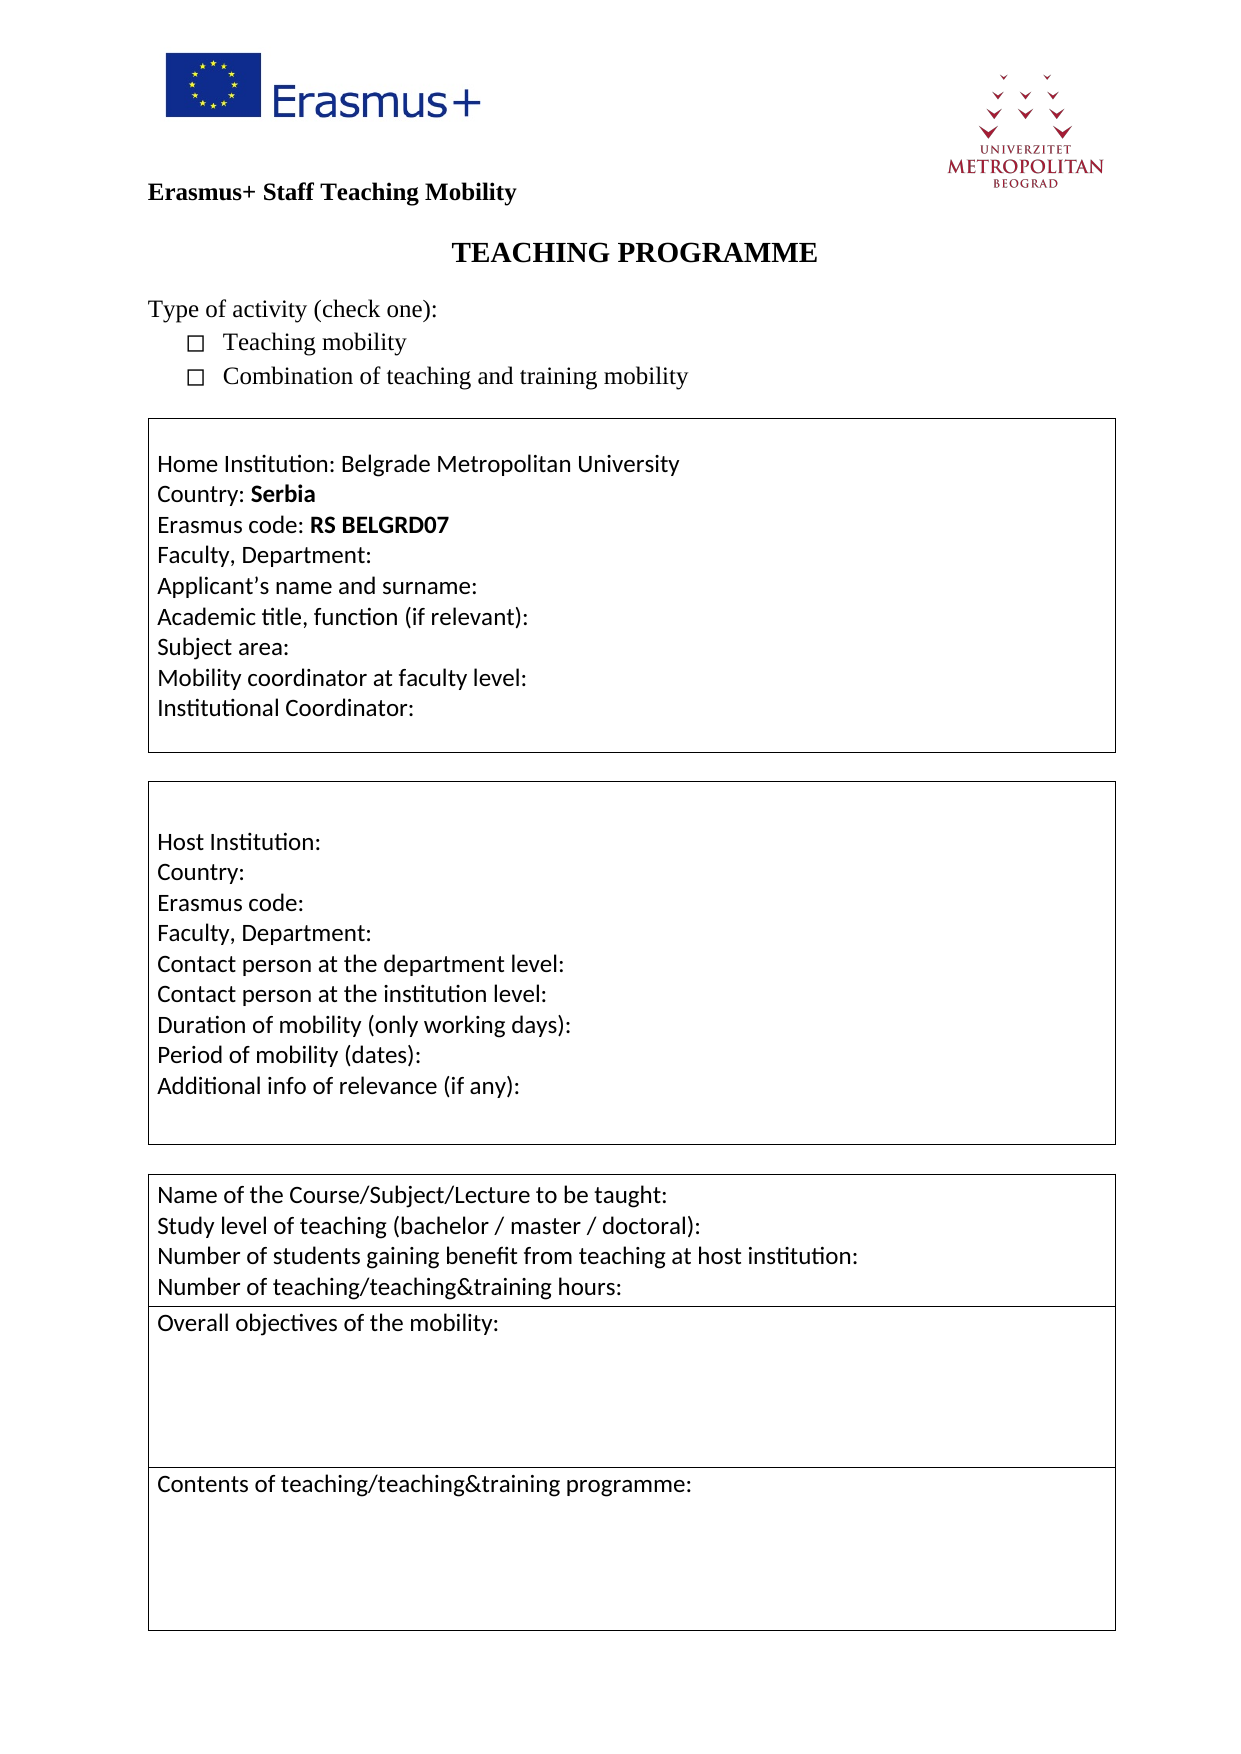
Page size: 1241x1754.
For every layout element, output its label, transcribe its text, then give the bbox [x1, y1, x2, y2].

list Teaching mobility [185, 323, 1122, 357]
text TEACHING PROGRAMME [148, 235, 1122, 268]
list Combination of teaching and training mobility [185, 357, 1122, 391]
table_cell Overall objectives of the mobility: [149, 1307, 1115, 1467]
text Erasmus+ Staff Teaching Mobility [148, 177, 1122, 206]
table_cell Contents of teaching/teaching&training programme: [149, 1468, 1115, 1630]
table_header Host Institution: Country: Erasmus code: Faculty, Department: Contact person at the department level: Contact person at the institution level: Duration of mobility (only working days): Period of mobility (dates): Additional info of relevance (if any): [149, 782, 1115, 1144]
table_header Name of the Course/Subject/Lecture to be taught: Study level of teaching (bachelor / master / doctoral): Number of students gaining benefit from teaching at host institution: Number of teaching/teaching&training hours: [149, 1175, 1115, 1306]
picture [928, 48, 1123, 214]
picture [147, 35, 498, 135]
text Type of activity (check one): [148, 294, 1122, 323]
table_header Home Institution: Belgrade Metropolitan University Country: Serbia Erasmus code: RS BELGRD07 Faculty, Department: Applicant’s name and surname: Academic title, function (if relevant): Subject area: Mobility coordinator at faculty level: Institutional Coordinator: [149, 419, 1115, 752]
